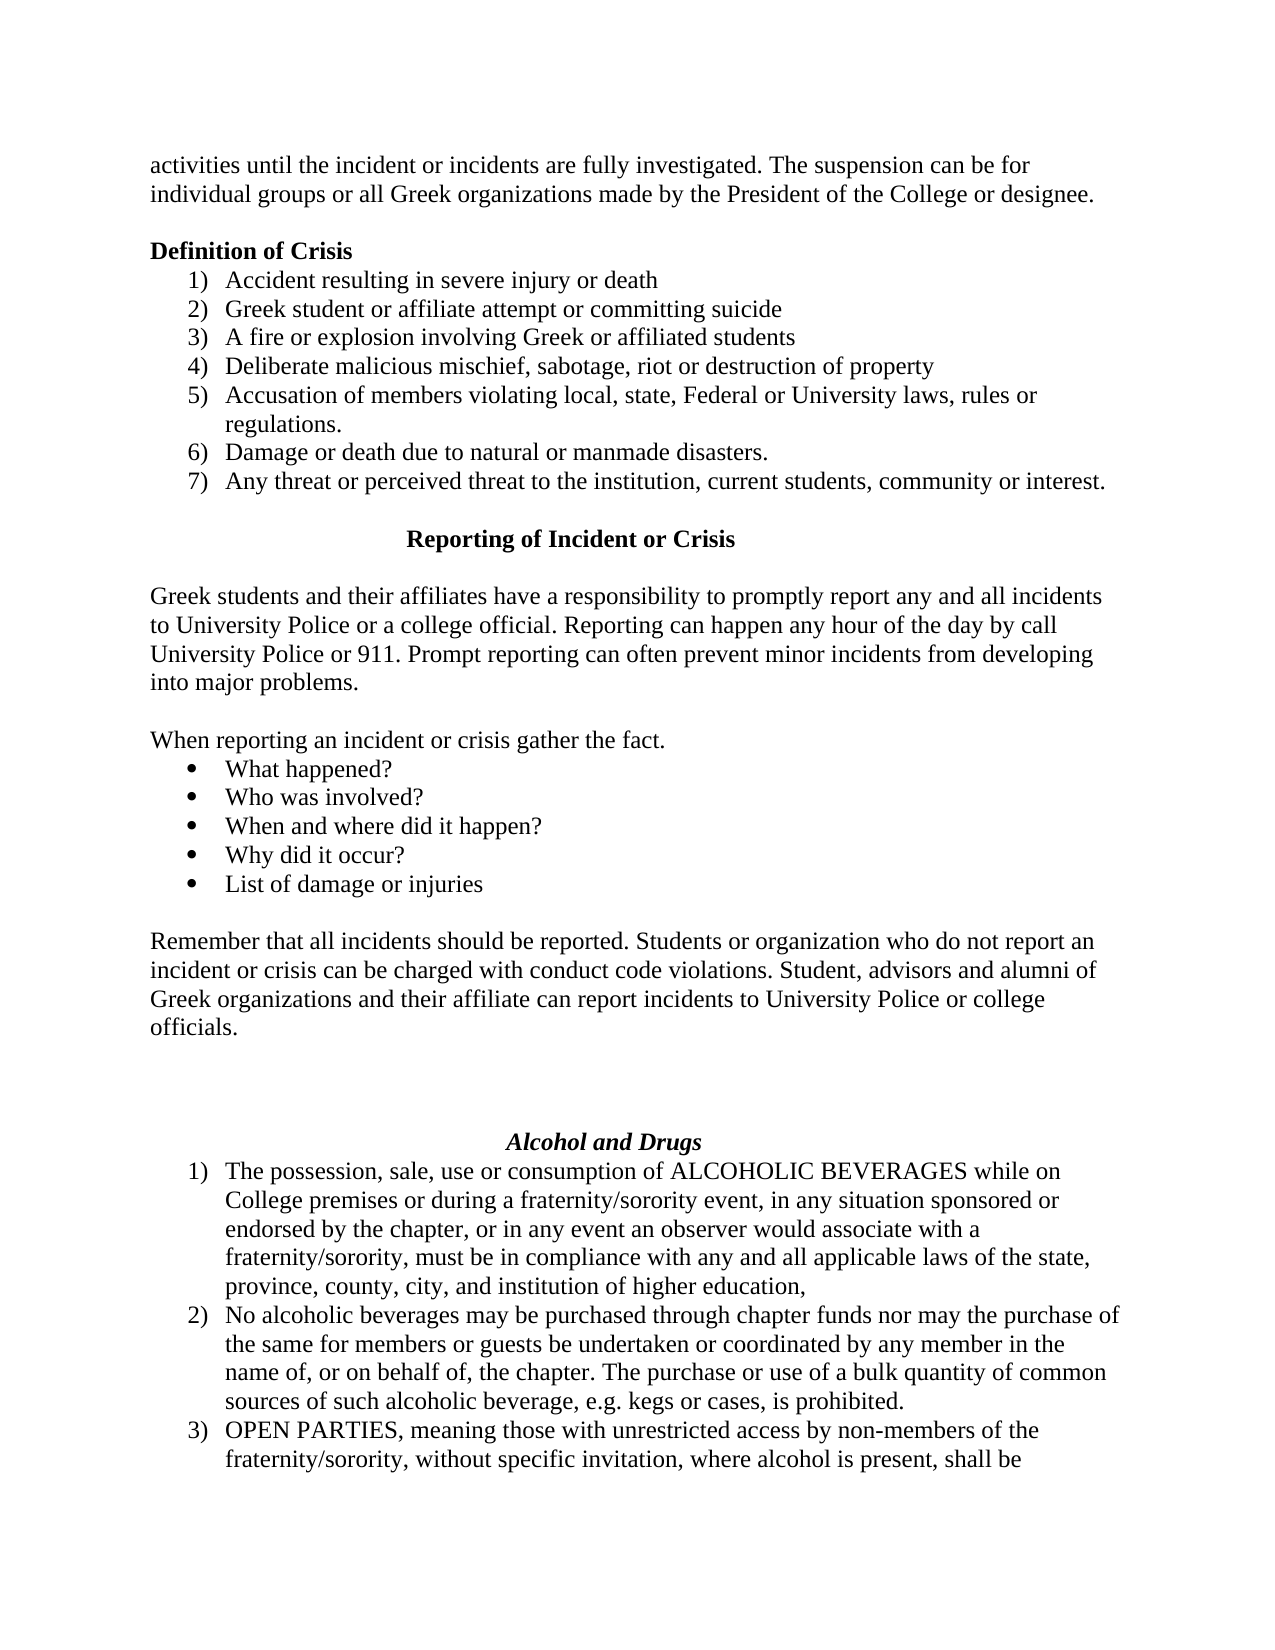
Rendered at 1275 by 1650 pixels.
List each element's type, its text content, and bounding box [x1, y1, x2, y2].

list A fire or explosion involving Greek or affiliated students [187, 322, 1125, 351]
list Damage or death due to natural or manmade disasters. [187, 437, 1125, 466]
list Who was involved? [187, 782, 1125, 811]
list When and where did it happen? [187, 811, 1125, 840]
text Reporting of Incident or Crisis [150, 524, 1125, 552]
list The possession, sale, use or consumption of ALCOHOLIC BEVERAGES while on College premises or during a fraternity/sorority event, in any situation sponsored or endorsed by the chapter, or in any event an observer would associate with a fraternity/sorority, must be in compliance with any and all applicable laws of the state, province, county, city, and institution of higher education, [187, 1156, 1125, 1300]
text fraternity/sorority, without specific invitation, where alcohol is present, shall be [150, 1444, 1125, 1472]
list Why did it occur? [187, 840, 1125, 869]
list What happened? [187, 754, 1125, 782]
list No alcoholic beverages may be purchased through chapter funds nor may the purchase of the same for members or guests be undertaken or coordinated by any member in the name of, or on behalf of, the chapter. The purchase or use of a bulk quantity of common sources of such alcoholic beverage, e.g. kegs or cases, is prohibited. [187, 1300, 1125, 1415]
list Greek student or affiliate attempt or committing suicide [187, 294, 1125, 322]
list List of damage or injuries [187, 869, 1125, 897]
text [150, 150, 1125, 207]
list OPEN PARTIES, meaning those with unrestricted access by non-members of the [187, 1415, 1125, 1444]
text Alcohol and Drugs [150, 1127, 1125, 1156]
text Remember that all incidents should be reported. Students or organization who do not report an incident or crisis can be charged with conduct code violations. Student, advisors and alumni of Greek organizations and their affiliate can report incidents to University Police or college officials. [150, 926, 1125, 1041]
list Any threat or perceived threat to the institution, current students, community or interest. [187, 466, 1125, 495]
text Greek students and their affiliates have a responsibility to promptly report any and all incidents to University Police or a college official. Reporting can happen any hour of the day by call University Police or 911. Prompt reporting can often prevent minor incidents from developing into major problems. [150, 581, 1125, 696]
list Deliberate malicious mischief, sabotage, riot or destruction of property [187, 351, 1125, 380]
text When reporting an incident or crisis gather the fact. [150, 725, 1125, 754]
text Definition of Crisis [150, 236, 1125, 265]
list Accident resulting in severe injury or death [187, 265, 1125, 294]
list Accusation of members violating local, state, Federal or University laws, rules or regulations. [187, 380, 1125, 437]
